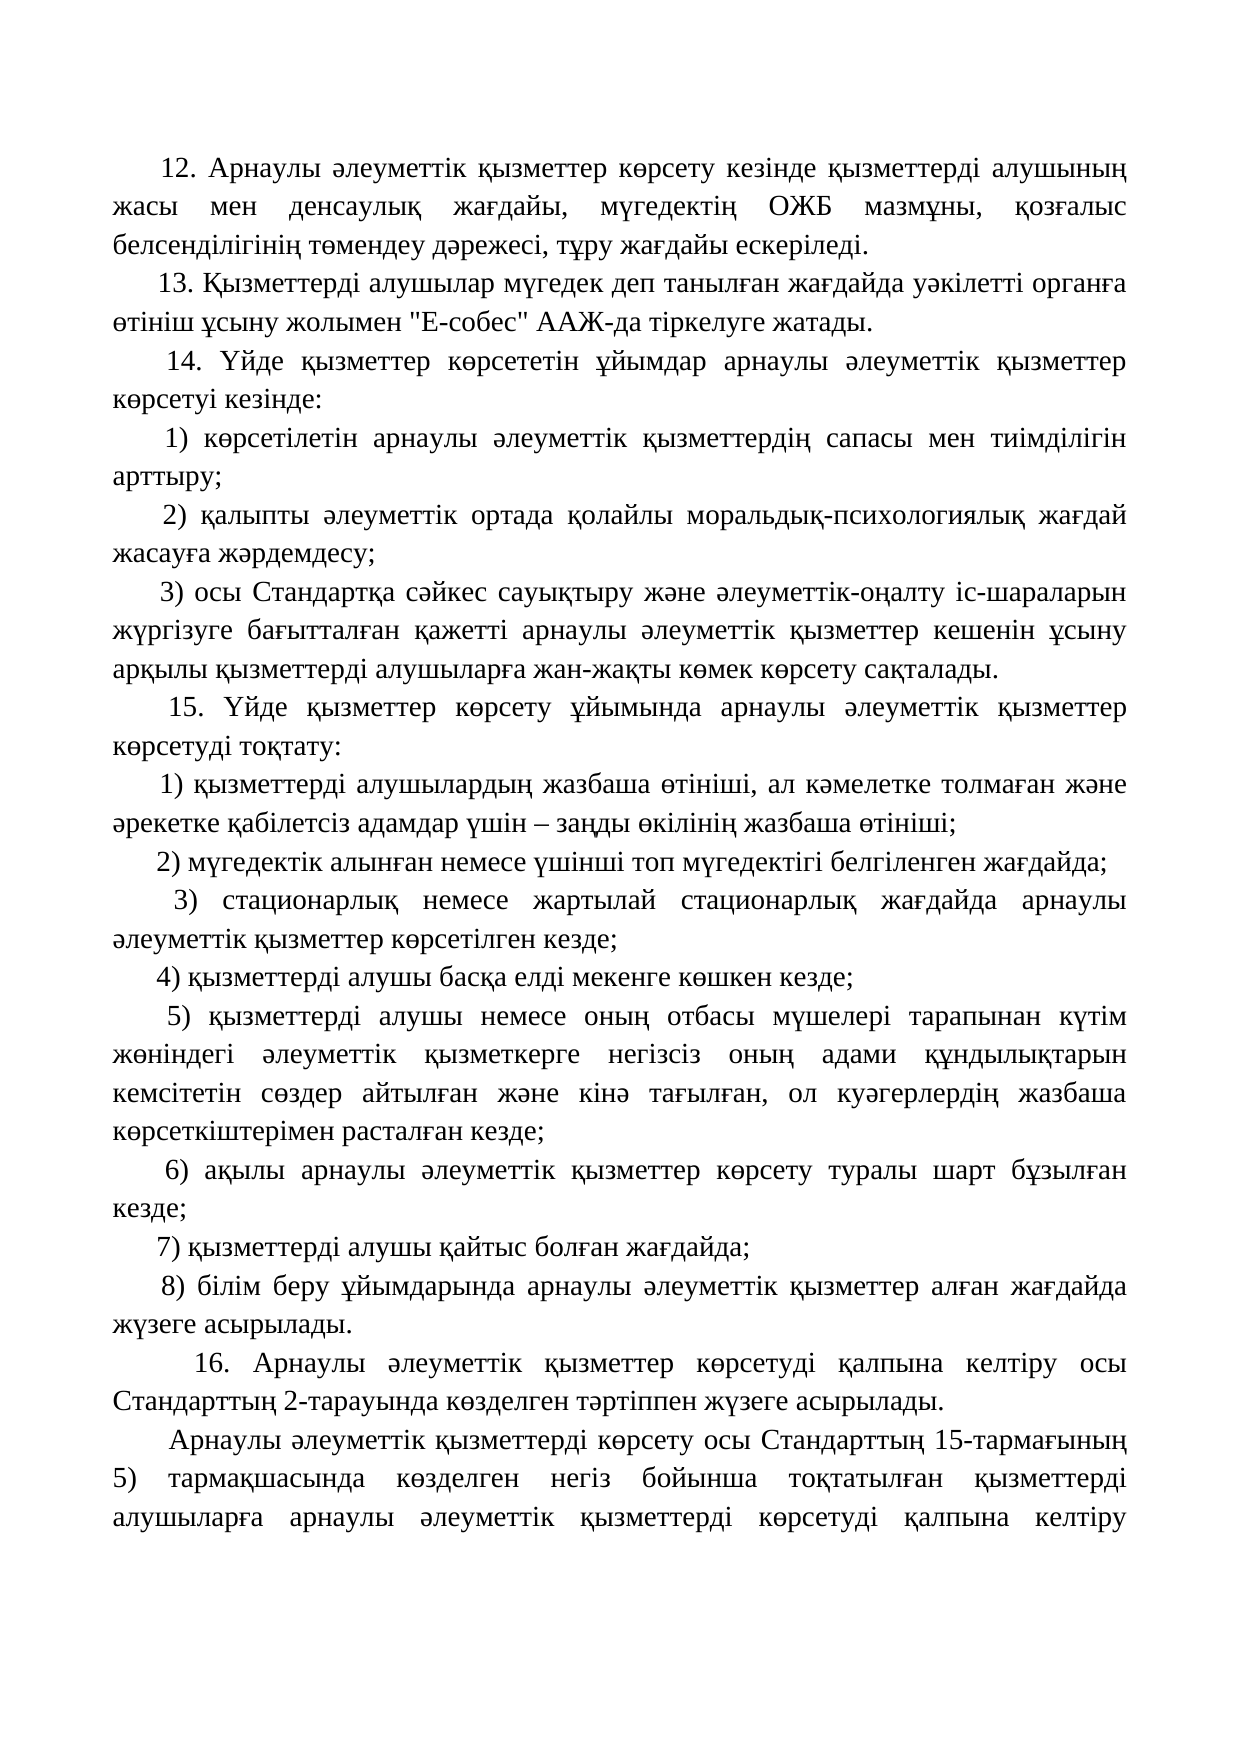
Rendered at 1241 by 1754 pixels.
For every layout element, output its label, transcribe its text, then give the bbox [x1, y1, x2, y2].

text 4) қызметтерді алушы басқа елді мекенге көшкен кезде; [112, 959, 1128, 993]
text 1) қызметтерді алушылардың жазбаша өтініші, ал кәмелетке толмаған және әрекетке қабілетсіз адамдар үшін – заңды өкілінің жазбаша өтініші; [112, 767, 1128, 839]
text 3) стационарлық немесе жартылай стационарлық жағдайда арнаулы әлеуметтік қызметтер көрсетілген кезде; [112, 882, 1128, 954]
text 2) мүгедектік алынған немесе үшінші топ мүгедектігі белгіленген жағдайда; [112, 844, 1128, 877]
text 3) осы Стандартқа сәйкес сауықтыру және әлеуметтік-оңалту іс-шараларын жүргізуге бағытталған қажетті арнаулы әлеуметтік қызметтер кешенін ұсыну арқылы қызметтерді алушыларға жан-жақты көмек көрсету сақталады. [112, 574, 1128, 684]
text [112, 1422, 1128, 1532]
text 14. Үйде қызметтер көрсететін ұйымдар арнаулы әлеуметтік қызметтер көрсетуі кезінде: [112, 343, 1128, 415]
text 13. Қызметтерді алушылар мүгедек деп танылған жағдайда уәкілетті органға өтініш ұсыну жолымен "Е-собес" ААЖ-да тіркелуге жатады. [112, 266, 1128, 338]
text 2) қалыпты әлеуметтік ортада қолайлы моральдық-психологиялық жағдай жасауға жәрдемдесу; [112, 497, 1128, 569]
text 16. Арнаулы әлеуметтік қызметтер көрсетуді қалпына келтіру осы Стандарттың 2-тарауында көзделген тәртіппен жүзеге асырылады. [112, 1345, 1128, 1417]
text 15. Үйде қызметтер көрсету ұйымында арнаулы әлеуметтік қызметтер көрсетуді тоқтату: [112, 689, 1128, 762]
text 6) ақылы арнаулы әлеуметтік қызметтер көрсету туралы шарт бұзылған кезде; [112, 1152, 1128, 1224]
text 7) қызметтерді алушы қайтыс болған жағдайда; [112, 1229, 1128, 1263]
text 12. Арнаулы әлеуметтік қызметтер көрсету кезінде қызметтерді алушының жасы мен денсаулық жағдайы, мүгедектің ОЖБ мазмұны, қозғалыс белсенділігінің төмендеу дәрежесі, тұру жағдайы ескеріледі. [112, 150, 1128, 261]
text 8) білім беру ұйымдарында арнаулы әлеуметтік қызметтер алған жағдайда жүзеге асырылады. [112, 1268, 1128, 1340]
text 5) қызметтерді алушы немесе оның отбасы мүшелері тарапынан күтім жөніндегі әлеуметтік қызметкерге негізсіз оның адами құндылықтарын кемсітетін сөздер айтылған және кінә тағылған, ол куәгерлердің жазбаша көрсеткіштерімен расталған кезде; [112, 998, 1128, 1147]
text 1) көрсетілетін арнаулы әлеуметтік қызметтердің сапасы мен тиімділігін арттыру; [112, 420, 1128, 492]
